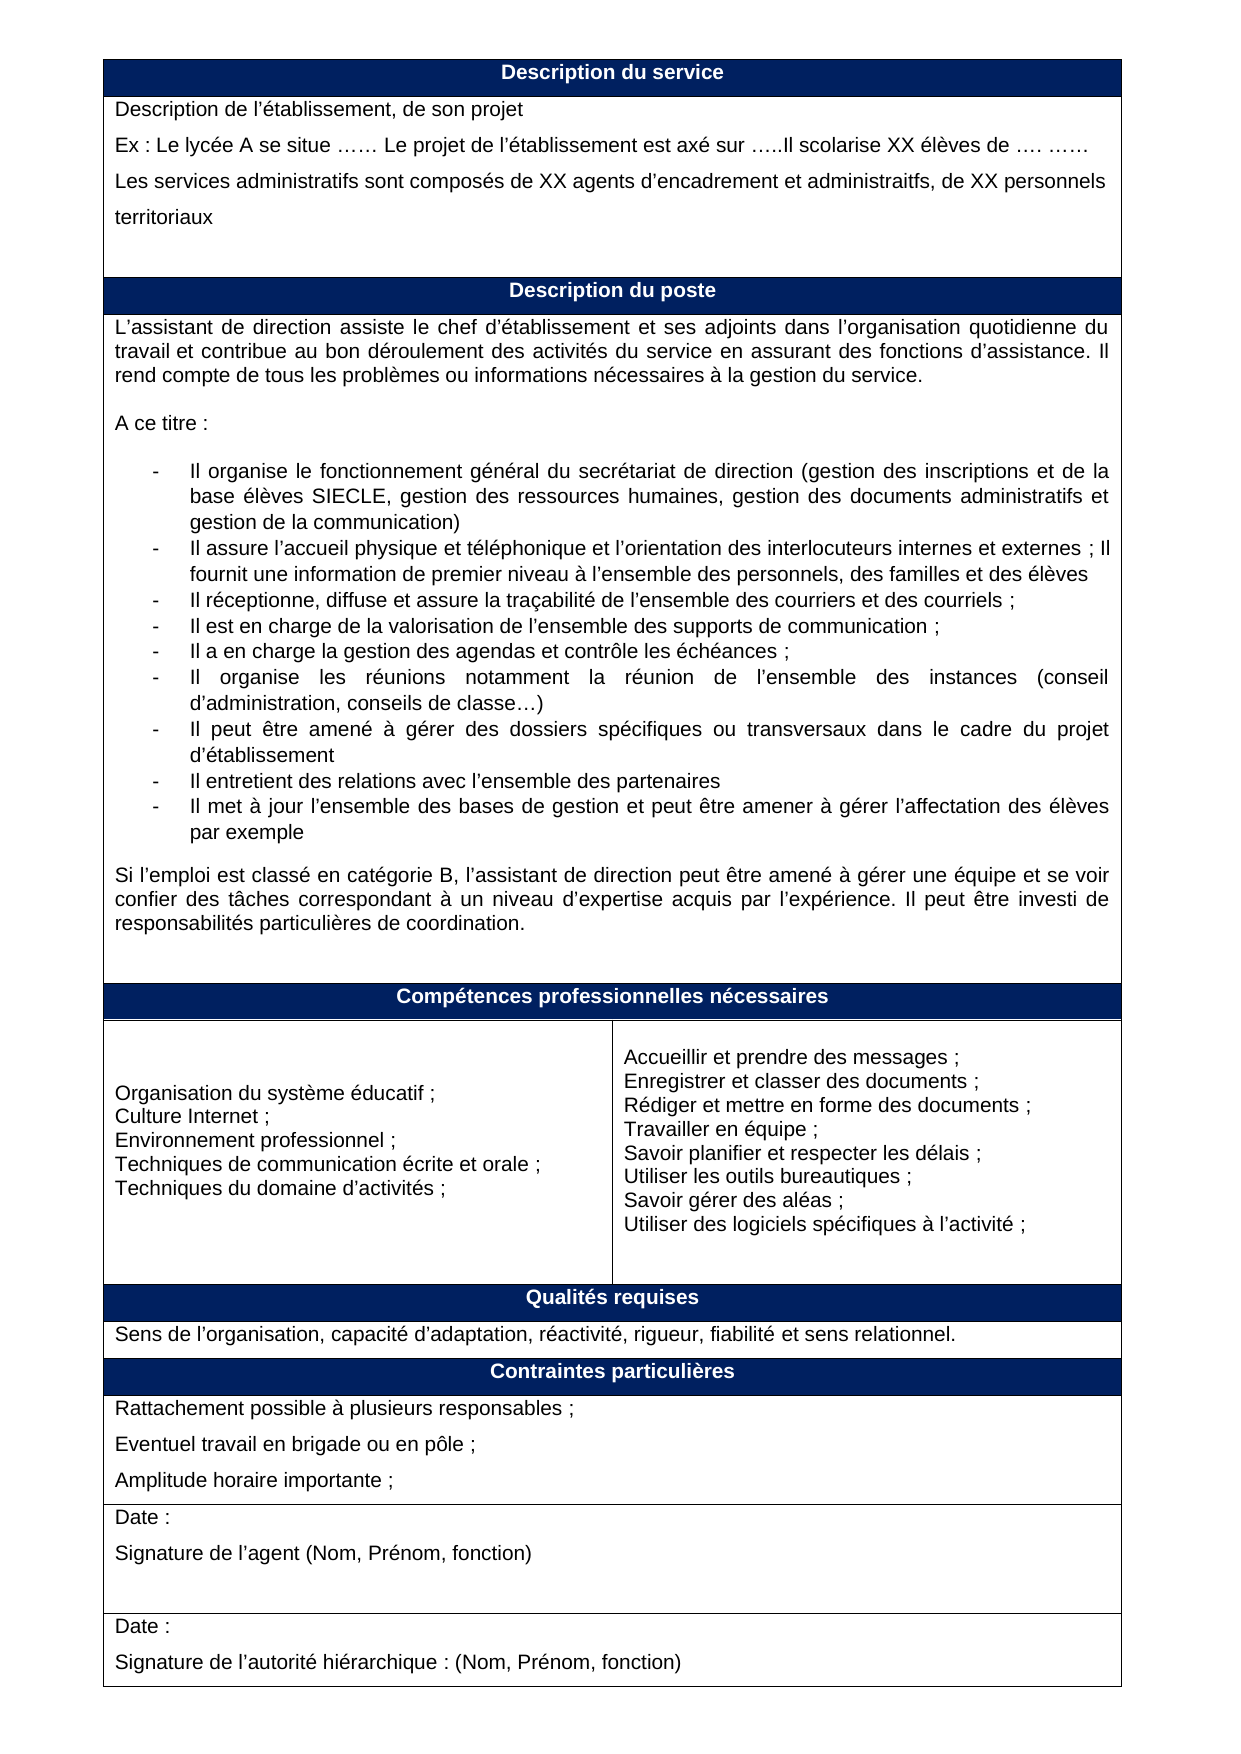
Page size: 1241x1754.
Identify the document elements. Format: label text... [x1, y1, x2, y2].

table_cell Organisation du système éducatif ; Culture Internet ; Environnement professionnel ; Techniques de communication écrite et orale ; Techniques du domaine d’activités ; [104, 1021, 612, 1284]
table_cell L’assistant de direction assiste le chef d’établissement et ses adjoints dans l’organisation quotidienne du travail et contribue au bon déroulement des activités du service en assurant des fonctions d’assistance. Il rend compte de tous les problèmes ou informations nécessaires à la gestion du service. A ce titre : Il organise le fonctionnement général du secrétariat de direction (gestion des inscriptions et de la base élèves SIECLE, gestion des ressources humaines, gestion des documents administratifs et gestion de la communication) Il assure l’accueil physique et téléphonique et l’orientation des interlocuteurs internes et externes ; Il fournit une information de premier niveau à l’ensemble des personnels, des familles et des élèves Il réceptionne, diffuse et assure la traçabilité de l’ensemble des courriers et des courriels ; Il est en charge de la valorisation de l’ensemble des supports de communication ; Il a en charge la gestion des agendas et contrôle les échéances ; Il organise les réunions notamment la réunion de l’ensemble des instances (conseil d’administration, conseils de classe…) Il peut être amené à gérer des dossiers spécifiques ou transversaux dans le cadre du projet d’établissement Il entretient des relations avec l’ensemble des partenaires Il met à jour l’ensemble des bases de gestion et peut être amener à gérer l’affectation des élèves par exemple Si l’emploi est classé en catégorie B, l’assistant de direction peut être amené à gérer une équipe et se voir confier des tâches correspondant à un niveau d’expertise acquis par l’expérience. Il peut être investi de responsabilités particulières de coordination. [104, 315, 1121, 982]
table_cell Sens de l’organisation, capacité d’adaptation, réactivité, rigueur, fiabilité et sens relationnel. [104, 1322, 1121, 1358]
table_cell Compétences professionnelles nécessaires [104, 984, 1121, 1019]
table_cell Date : Signature de l’agent (Nom, Prénom, fonction) [104, 1505, 1121, 1613]
table_cell Description de l’établissement, de son projet Ex : Le lycée A se situe …… Le projet de l’établissement est axé sur …..Il scolarise XX élèves de …. …… Les services administratifs sont composés de XX agents d’encadrement et administraitfs, de XX personnels territoriaux [104, 97, 1121, 277]
table_cell Description du poste [104, 278, 1121, 314]
table_cell Contraintes particulières [104, 1359, 1121, 1395]
table_cell Accueillir et prendre des messages ; Enregistrer et classer des documents ; Rédiger et mettre en forme des documents ; Travailler en équipe ; Savoir planifier et respecter les délais ; Utiliser les outils bureautiques ; Savoir gérer des aléas ; Utiliser des logiciels spécifiques à l’activité ; [613, 1021, 1121, 1284]
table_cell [104, 1614, 1121, 1686]
table_cell Qualités requises [104, 1285, 1121, 1321]
table_header Description du service [104, 60, 1121, 96]
table_cell Rattachement possible à plusieurs responsables ; Eventuel travail en brigade ou en pôle ; Amplitude horaire importante ; [104, 1396, 1121, 1504]
